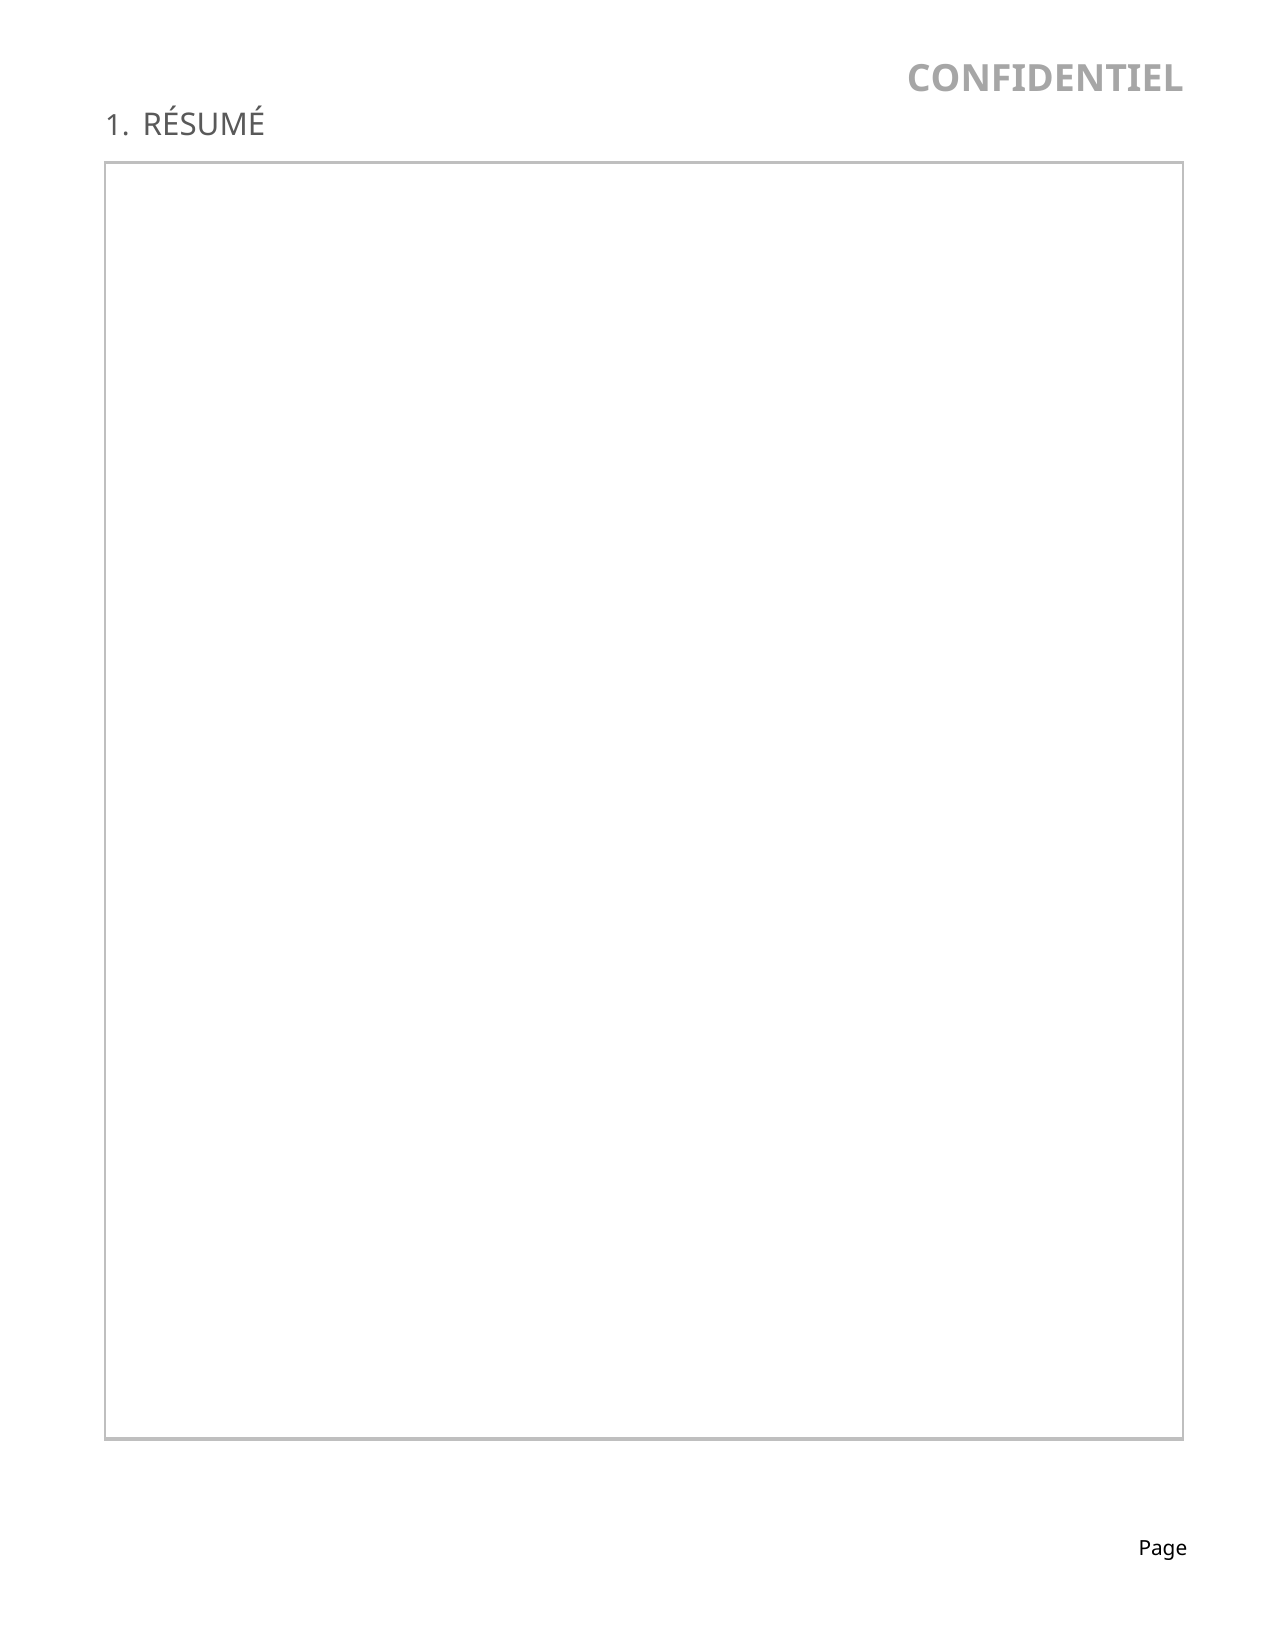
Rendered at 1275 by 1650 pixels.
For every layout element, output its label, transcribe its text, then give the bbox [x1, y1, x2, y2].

subtitle RÉSUMÉ [105, 102, 1200, 145]
table_header [106, 164, 1182, 1436]
